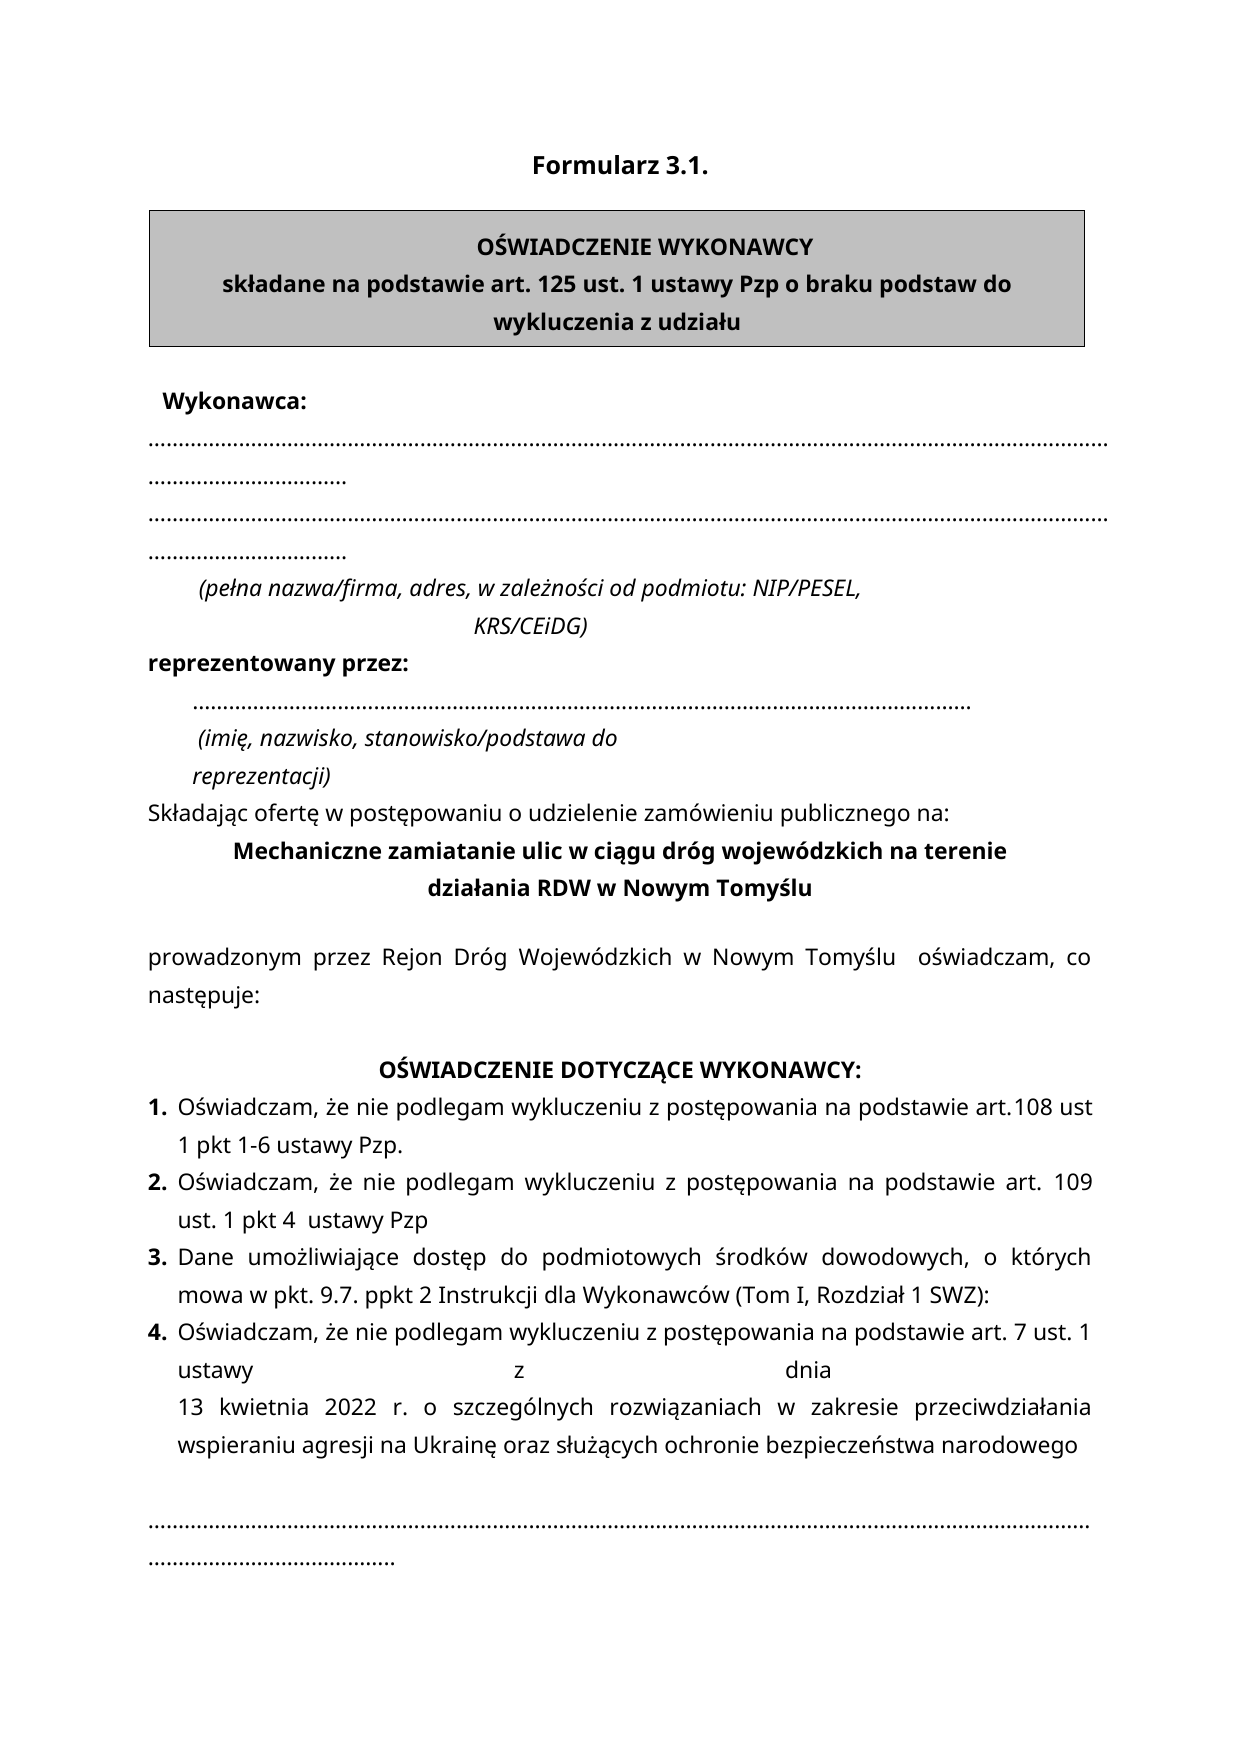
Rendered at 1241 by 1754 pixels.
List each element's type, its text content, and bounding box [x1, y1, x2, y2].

text …………………………………………………………………………………………………………………………………………………………………………….. [148, 1503, 1093, 1572]
text ………………………………………………………………………………………………………………………………………………………………………… [148, 497, 1122, 566]
text reprezentowany przez: [148, 647, 916, 678]
list Dane umożliwiające dostęp do podmiotowych środków dowodowych, o których mowa w pkt. 9.7. ppkt 2 Instrukcji dla Wykonawców (Tom I, Rozdział 1 SWZ): [148, 1241, 1093, 1310]
text działania RDW w Nowym Tomyślu [148, 872, 1093, 903]
text Składając ofertę w postępowaniu o udzielenie zamówieniu publicznego na: [148, 797, 1093, 828]
text ………………………………………………………………………………………………………………… [192, 685, 1122, 716]
text prowadzonym przez Rejon Dróg Wojewódzkich w Nowym Tomyślu oświadczam, co następuje: [148, 941, 1093, 1010]
text ………………………………………………………………………………………………………………………………………………………………………… [148, 422, 1122, 491]
text Wykonawca: [162, 188, 1093, 416]
text OŚWIADCZENIE DOTYCZĄCE WYKONAWCY: [148, 1053, 1093, 1085]
text (imię, nazwisko, stanowisko/podstawa do reprezentacji) [192, 722, 709, 791]
text Mechaniczne zamiatanie ulic w ciągu dróg wojewódzkich na terenie [148, 835, 1093, 866]
text Formularz 3.1. [148, 148, 1093, 182]
list Oświadczam, że nie podlegam wykluczeniu z postępowania na podstawie art.108 ust 1 pkt 1-6 ustawy Pzp. [148, 1091, 1093, 1160]
text (pełna nazwa/firma, adres, w zależności od podmiotu: NIP/PESEL, KRS/CEiDG) [148, 572, 916, 641]
list Oświadczam, że nie podlegam wykluczeniu z postępowania na podstawie art. 7 ust. 1 ustawy z dnia 13 kwietnia 2022 r. o szczególnych rozwiązaniach w zakresie przeciwdziałania wspieraniu agresji na Ukrainę oraz służących ochronie bezpieczeństwa narodowego [148, 1316, 1093, 1460]
list Oświadczam, że nie podlegam wykluczeniu z postępowania na podstawie art. 109 ust. 1 pkt 4 ustawy Pzp [148, 1166, 1093, 1235]
